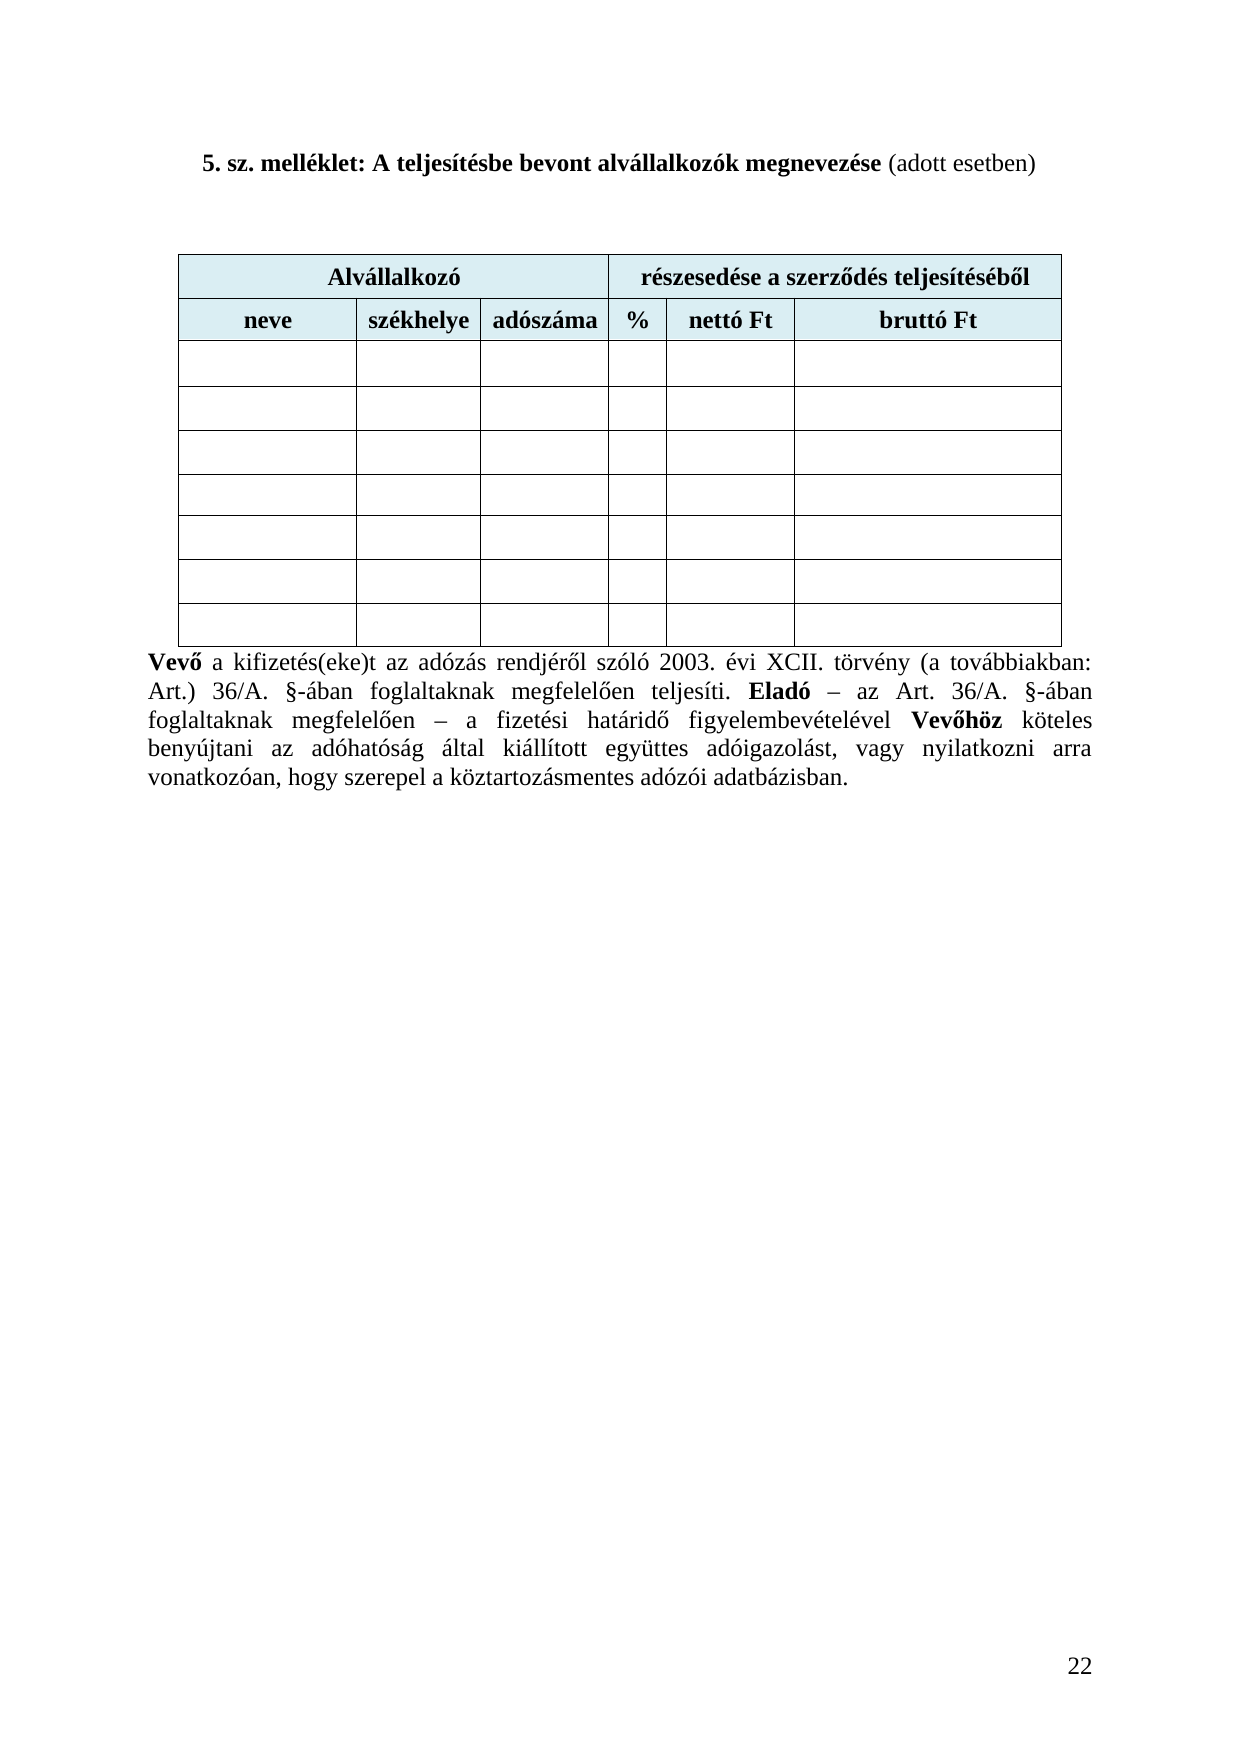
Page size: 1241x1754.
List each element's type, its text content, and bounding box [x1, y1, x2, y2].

table_cell [481, 341, 608, 386]
table_cell % [609, 299, 666, 339]
table_cell nettó Ft [667, 299, 794, 339]
table_cell [179, 604, 356, 646]
table_cell [609, 387, 666, 430]
table_cell [481, 604, 608, 646]
table_cell [667, 604, 794, 646]
table_cell [179, 475, 356, 515]
table_cell [667, 560, 794, 603]
table_cell [481, 431, 608, 474]
text Vevő a kifizetés(eke)t az adózás rendjéről szóló 2003. évi XCII. törvény (a továbbiakban: Art.) 36/A. §-ában foglaltaknak megfelelően teljesíti. Eladó – az Art. 36/A. §-ában foglaltaknak megfelelően – a fizetési határidő figyelembevételével Vevőhöz köteles benyújtani az adóhatóság által kiállított együttes adóigazolást, vagy nyilatkozni arra vonatkozóan, hogy szerepel a köztartozásmentes adózói adatbázisban. [148, 291, 1092, 791]
table_cell adószáma [481, 299, 608, 339]
table_cell [179, 387, 356, 430]
table_cell [357, 516, 480, 559]
table_cell [795, 560, 1061, 603]
table_cell [795, 387, 1061, 430]
table_cell [357, 604, 480, 646]
table_header Alvállalkozó [179, 255, 608, 298]
table_header részesedése a szerződés teljesítéséből [609, 255, 1061, 298]
table_cell [609, 516, 666, 559]
table_cell [667, 516, 794, 559]
table_cell [609, 604, 666, 646]
table_cell [667, 431, 794, 474]
table_cell [357, 387, 480, 430]
table_cell székhelye [357, 299, 480, 339]
table_cell [481, 560, 608, 603]
table_cell [481, 387, 608, 430]
table_cell [795, 604, 1061, 646]
table_cell [357, 560, 480, 603]
text 5. sz. melléklet: A teljesítésbe bevont alvállalkozók megnevezése (adott esetben) [185, 148, 1053, 176]
table_cell [795, 341, 1061, 386]
table_cell neve [179, 299, 356, 339]
table_cell [795, 516, 1061, 559]
table_cell [609, 475, 666, 515]
table_cell [609, 431, 666, 474]
table_cell [795, 431, 1061, 474]
table_cell [357, 431, 480, 474]
table_cell [667, 341, 794, 386]
table_cell [795, 475, 1061, 515]
table_cell [609, 560, 666, 603]
table_cell [357, 475, 480, 515]
table_cell [179, 516, 356, 559]
table_cell [179, 431, 356, 474]
table_cell [357, 341, 480, 386]
table_cell [609, 341, 666, 386]
table_cell [481, 475, 608, 515]
table_cell [667, 387, 794, 430]
table_cell bruttó Ft [795, 299, 1061, 339]
table_cell [179, 560, 356, 603]
table_cell [481, 516, 608, 559]
table_cell [179, 341, 356, 386]
table_cell [667, 475, 794, 515]
